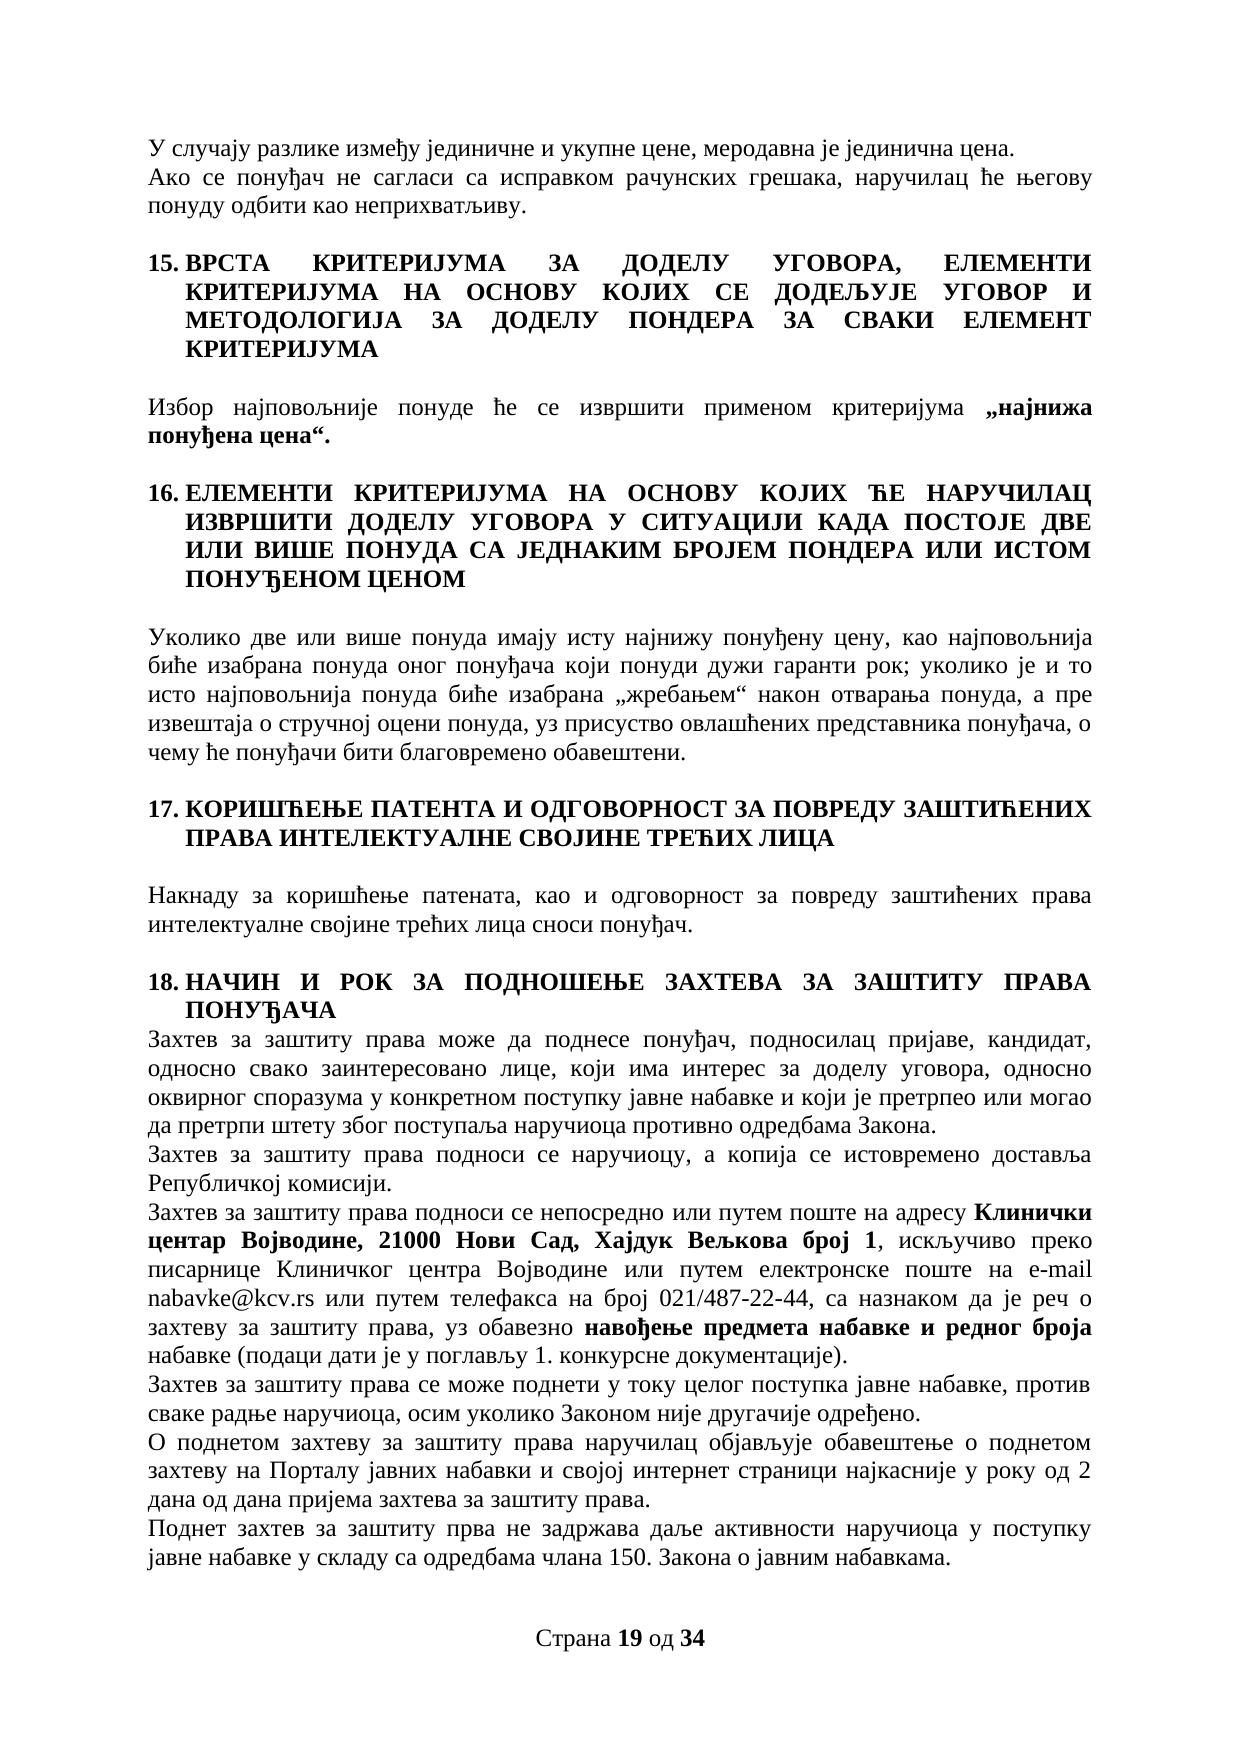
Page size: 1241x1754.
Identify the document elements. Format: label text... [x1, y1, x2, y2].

text Захтев за заштиту права може да поднесе понуђач, подносилац пријаве, кандидат, односно свако заинтересовано лице, који има интерес за доделу уговора, односно оквирног споразума у конкретном поступку јавне набавке и који је претрпео или могао да претрпи штету због поступаља наручиоца противно одредбама Закона. [148, 1024, 1092, 1139]
text Избор најповољније понуде ће се извршити применом критеријума [148, 392, 1092, 449]
text Захтев за заштиту права подноси се наручиоцу, а копија се истовремено доставља Републичкој комисији. [148, 1139, 1092, 1197]
text Захтев за заштиту права подноси се непосредно или путем поште на адресу Клинички центар Војводине, 21000 Нови Сад, Хајдук Вељкова број 1, искључиво преко писарнице Клиничког центра Војводине или путем електронске поште на e-mail nabavke@kcv.rs или путем телефакса на број 021/487-22-44, са назнаком да је реч о захтеву за заштиту права, уз обавезно навођење предмета набавке и редног броја набавке (подаци дати је у поглављу 1. конкурсне документације). [148, 1197, 1092, 1369]
list КОРИШЋЕЊЕ ПАТЕНТА И ОДГОВОРНОСТ ЗА ПОВРЕДУ ЗАШТИЋЕНИХ ПРАВА ИНТЕЛЕКТУАЛНЕ СВОЈИНЕ ТРЕЋИХ ЛИЦА [148, 794, 1092, 852]
text Поднет захтев за заштиту прва не задржава даље активности наручиоца у поступку јавне набавке у складу са одредбама члана 150. Закона о јавним набавкама. [148, 1513, 1092, 1570]
text Ако се понуђач не сагласи са исправком рачунских грешака, наручилац ће његову понуду одбити као неприхватљиву. [148, 162, 1092, 219]
text О поднетом захтеву за заштиту права наручилац објављује обавештење о поднетом захтеву на Порталу јавних набавки и својој интернет страници најкасније у року од 2 дана од дана пријема захтева за заштиту права. [148, 1427, 1092, 1513]
text Накнаду за коришћење патената, као и одговорност за повреду заштићених права интелектуалне својине трећих лица сноси понуђач. [148, 880, 1092, 938]
text Захтев за заштиту права се може поднети у току целог поступка јавне набавке, против сваке радње наручиоца, осим уколико Законом није другачије одређено. [148, 1369, 1092, 1427]
list НАЧИН И РОК ЗА ПОДНОШЕЊЕ ЗАХТЕВА ЗА ЗАШТИТУ ПРАВА ПОНУЂАЧА [148, 967, 1092, 1024]
text Уколико две или више понуда имају исту најнижу понуђену цену, као најповољнија биће изабрана понуда оног понуђача који понуди дужи гаранти рок; уколико је и то исто најповољнија понуда биће изабрана „жребањем“ након отварања понуда, а пре извештаја о стручној оцени понуда, уз присуство овлашћених представника понуђача, о чему ће понуђачи бити благовремено обавештени. [148, 622, 1092, 765]
text У случају разлике између јединичне и укупне цене, меродавна је јединична цена. [148, 133, 1092, 162]
list ЕЛЕМЕНТИ КРИТЕРИЈУМА НА ОСНОВУ КОЈИХ ЋЕ НАРУЧИЛАЦ ИЗВРШИТИ ДОДЕЛУ УГОВОРА У СИТУАЦИЈИ КАДА ПОСТОЈЕ ДВЕ ИЛИ ВИШЕ ПОНУДА СА ЈЕДНАКИМ БРОЈЕМ ПОНДЕРА ИЛИ ИСТОМ ПОНУЂЕНОМ ЦЕНОМ [148, 478, 1092, 593]
list ВРСТА КРИТЕРИЈУМА ЗА ДОДЕЛУ УГОВОРА, ЕЛЕМЕНТИ КРИТЕРИЈУМА НА ОСНОВУ КОЈИХ СЕ ДОДЕЉУЈЕ УГОВОР И МЕТОДОЛОГИЈА ЗА ДОДЕЛУ ПОНДЕРА ЗА СВАКИ ЕЛЕМЕНТ КРИТЕРИЈУМА [148, 248, 1092, 363]
